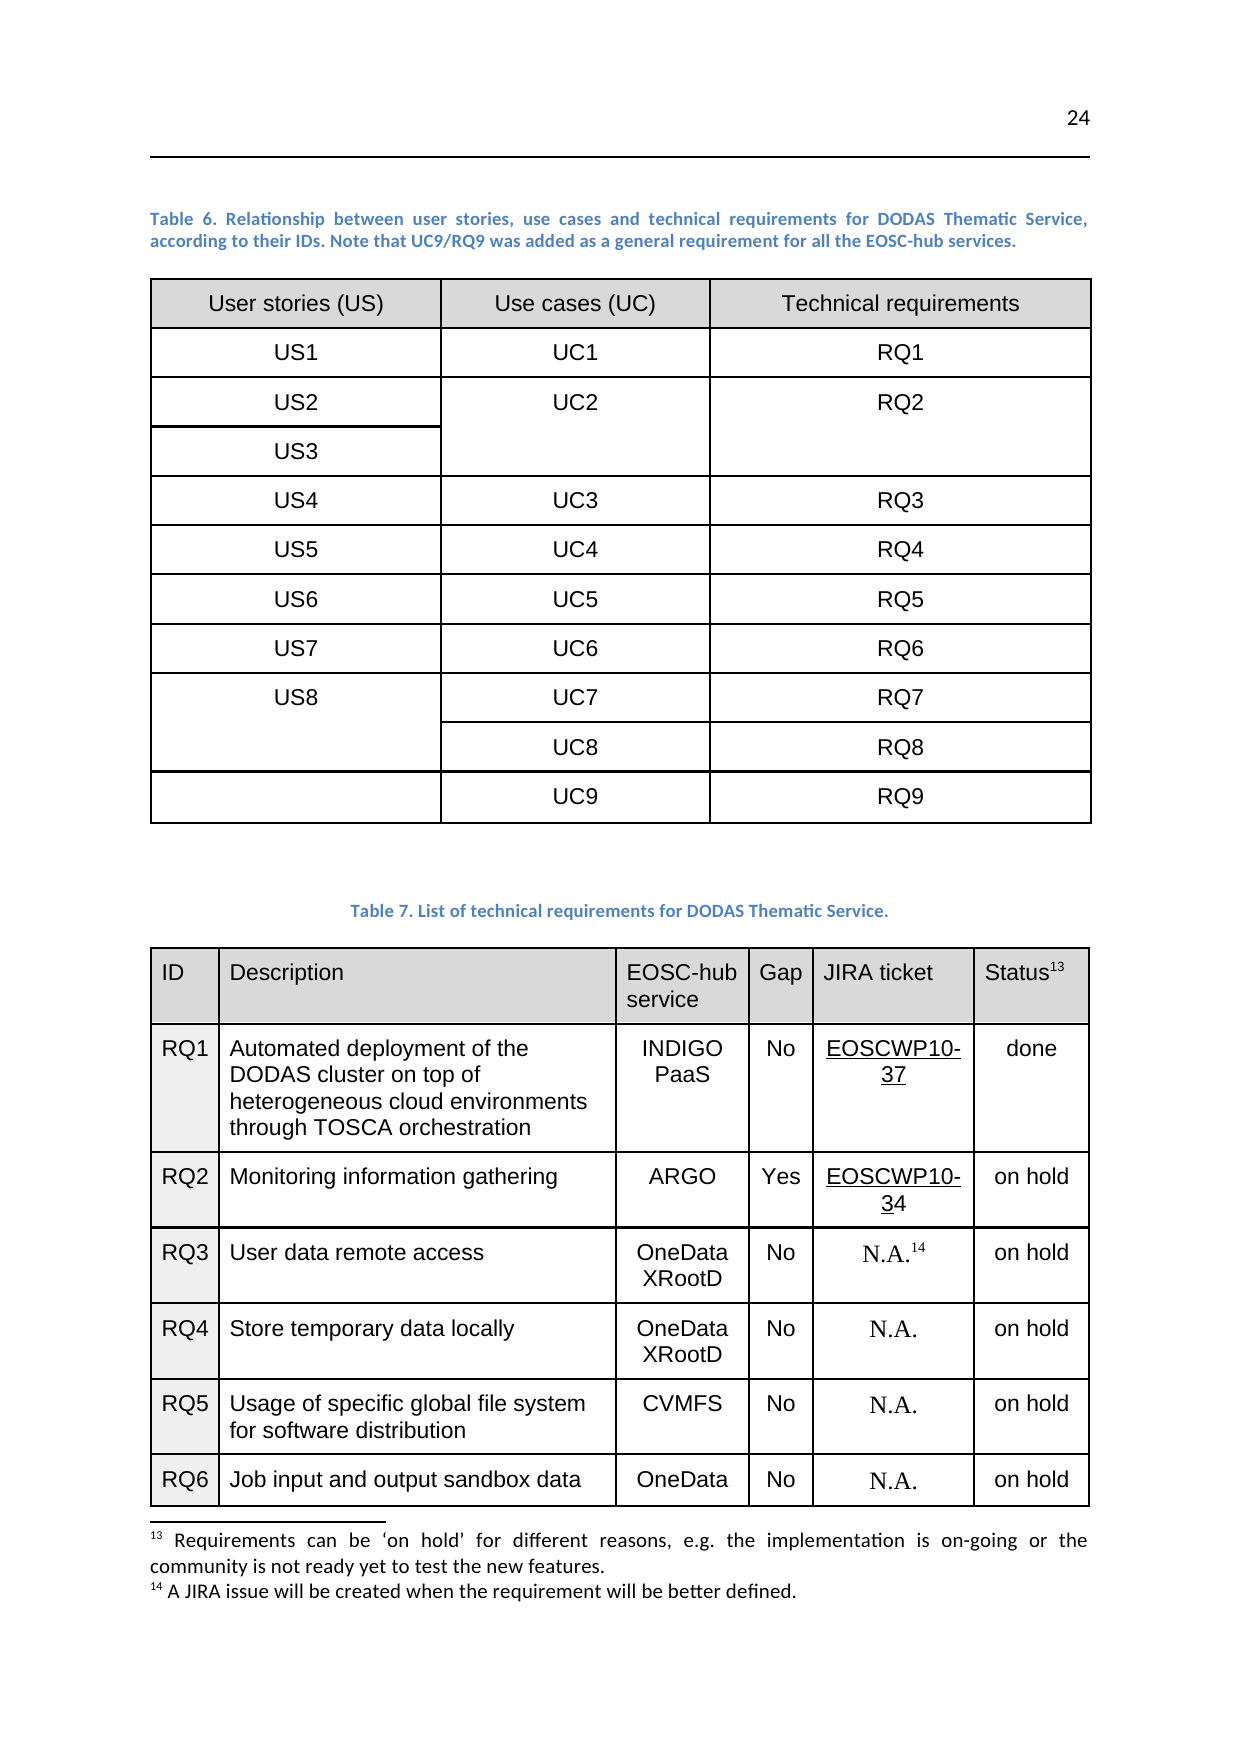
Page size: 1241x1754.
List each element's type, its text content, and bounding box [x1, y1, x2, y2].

table_cell RQ7 [711, 674, 1090, 721]
table_cell UC9 [442, 773, 709, 822]
table_cell done [975, 1025, 1088, 1151]
table_cell UC5 [442, 575, 709, 622]
table_header ID [152, 949, 218, 1022]
table_cell RQ3 [711, 477, 1090, 524]
table_cell RQ5 [711, 575, 1090, 622]
table_header Gap [750, 949, 812, 1022]
table_cell US3 [152, 428, 440, 475]
table_cell No [750, 1304, 812, 1378]
table_cell RQ6 [711, 625, 1090, 672]
table_cell on hold [975, 1229, 1088, 1302]
table_cell INDIGO PaaS [617, 1025, 748, 1151]
table_cell N.A. [814, 1455, 973, 1505]
table_cell EOSCWP10-34 [814, 1153, 973, 1226]
table_cell UC3 [442, 477, 709, 524]
table_cell [152, 773, 440, 822]
table_cell Yes [750, 1153, 812, 1226]
table_cell RQ1 [152, 1025, 218, 1151]
table_cell UC4 [442, 526, 709, 573]
table_cell UC2 [442, 378, 709, 475]
table_cell N.A. [814, 1304, 973, 1378]
table_cell US6 [152, 575, 440, 622]
table_cell N.A. [814, 1380, 973, 1453]
table_header Technical requirements [711, 280, 1090, 327]
table_cell RQ2 [711, 378, 1090, 475]
table_header Use cases (UC) [442, 280, 709, 327]
table_cell US7 [152, 625, 440, 672]
table_header User stories (US) [152, 280, 440, 327]
table_cell RQ4 [711, 526, 1090, 573]
table_cell on hold [975, 1153, 1088, 1226]
table_cell Store temporary data locally [220, 1304, 615, 1378]
table_cell US1 [152, 329, 440, 376]
table_cell US5 [152, 526, 440, 573]
table_cell US8 [152, 674, 440, 770]
table_cell N.A. [814, 1229, 973, 1302]
table_cell User data remote access [220, 1229, 615, 1302]
table_cell Monitoring information gathering [220, 1153, 615, 1226]
table_cell on hold [975, 1380, 1088, 1453]
table_cell No [750, 1025, 812, 1151]
table_cell UC1 [442, 329, 709, 376]
table_cell Automated deployment of the DODAS cluster on top of heterogeneous cloud environments through TOSCA orchestration [220, 1025, 615, 1151]
table_header Description [220, 949, 615, 1022]
table_cell No [750, 1380, 812, 1453]
table_cell on hold [975, 1304, 1088, 1378]
table_cell Usage of specific global file system for software distribution [220, 1380, 615, 1453]
table_cell EOSCWP10-37 [814, 1025, 973, 1151]
table_cell UC6 [442, 625, 709, 672]
table_cell RQ2 [152, 1153, 218, 1226]
table_cell RQ8 [711, 723, 1090, 770]
table_cell CVMFS [617, 1380, 748, 1453]
table_cell RQ9 [711, 773, 1090, 822]
table_header Status [975, 949, 1088, 1022]
table_cell No [750, 1229, 812, 1302]
table_cell RQ4 [152, 1304, 218, 1378]
table_cell on hold [975, 1455, 1088, 1505]
table_cell US2 [152, 378, 440, 425]
table_cell OneData XRootD [617, 1304, 748, 1378]
table_cell RQ3 [152, 1229, 218, 1302]
table_header EOSC-hub service [617, 949, 748, 1022]
table_header JIRA ticket [814, 949, 973, 1022]
table_cell OneData [617, 1455, 748, 1505]
table_cell UC8 [442, 723, 709, 770]
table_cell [220, 1455, 615, 1505]
table_cell ARGO [617, 1153, 748, 1226]
table_cell UC7 [442, 674, 709, 721]
table_cell No [750, 1455, 812, 1505]
table_cell RQ6 [152, 1455, 218, 1505]
table_cell RQ1 [711, 329, 1090, 376]
table_cell RQ5 [152, 1380, 218, 1453]
table_cell US4 [152, 477, 440, 524]
table_cell OneData XRootD [617, 1229, 748, 1302]
